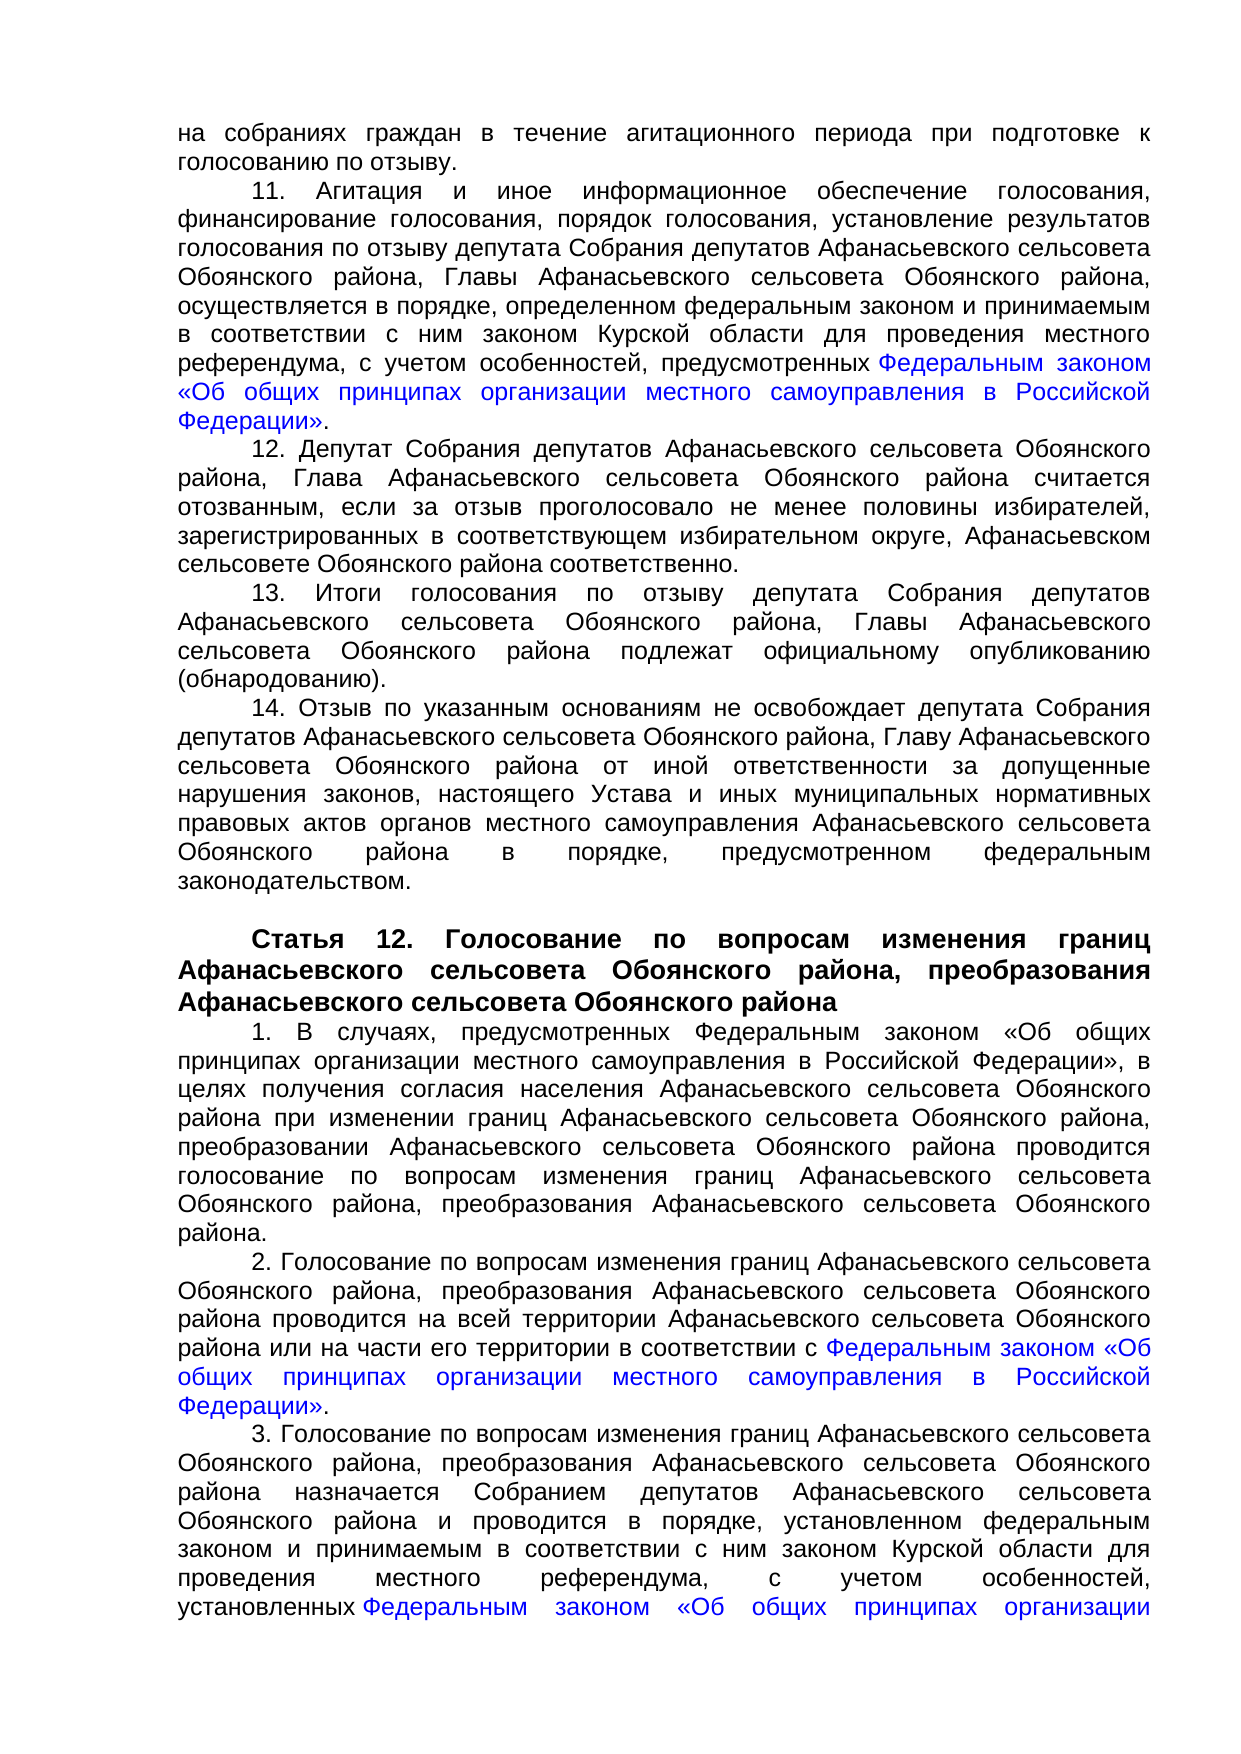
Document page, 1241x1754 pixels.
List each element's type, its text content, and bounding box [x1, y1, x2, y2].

text 12. Депутат Собрания депутатов Афанасьевского сельсовета Обоянского района, Глава Афанасьевского сельсовета Обоянского района считается отозванным, если за отзыв проголосовало не менее половины избирателей, зарегистрированных в соответствующем избирательном округе, Афанасьевском сельсовете Обоянского района соответственно. [177, 434, 1152, 578]
text 13. Итоги голосования по отзыву депутата Собрания депутатов Афанасьевского сельсовета Обоянского района, Главы Афанасьевского сельсовета Обоянского района подлежат официальному опубликованию (обнародованию). [177, 578, 1152, 693]
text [177, 1419, 1152, 1621]
text 14. Отзыв по указанным основаниям не освобождает депутата Собрания депутатов Афанасьевского сельсовета Обоянского района, Главу Афанасьевского сельсовета Обоянского района от иной ответственности за допущенные нарушения законов, настоящего Устава и иных муниципальных нормативных правовых актов органов местного самоуправления Афанасьевского сельсовета Обоянского района в порядке, предусмотренном федеральным законодательством. [177, 693, 1152, 894]
text 1. В случаях, предусмотренных Федеральным законом «Об общих принципах организации местного самоуправления в Российской Федерации», в целях получения согласия населения Афанасьевского сельсовета Обоянского района при изменении границ Афанасьевского сельсовета Обоянского района, преобразовании Афанасьевского сельсовета Обоянского района проводится голосование по вопросам изменения границ Афанасьевского сельсовета Обоянского района, преобразования Афанасьевского сельсовета Обоянского района. [177, 1017, 1152, 1247]
text Статья 12. Голосование по вопросам изменения границ Афанасьевского сельсовета Обоянского района, преобразования Афанасьевского сельсовета Обоянского района [177, 923, 1152, 1017]
text 2. Голосование по вопросам изменения границ Афанасьевского сельсовета Обоянского района, преобразования Афанасьевского сельсовета Обоянского района проводится на всей территории Афанасьевского сельсовета Обоянского района или на части его территории в соответствии с Федеральным законом «Об общих принципах организации местного самоуправления в Российской Федерации». [177, 1247, 1152, 1419]
text 11. Агитация и иное информационное обеспечение голосования, финансирование голосования, порядок голосования, установление результатов голосования по отзыву депутата Собрания депутатов Афанасьевского сельсовета Обоянского района, Главы Афанасьевского сельсовета Обоянского района, осуществляется в порядке, определенном федеральным законом и принимаемым в соответствии с ним законом Курской области для проведения местного референдума, с учетом особенностей, предусмотренных Федеральным законом «Об общих принципах организации местного самоуправления в Российской Федерации». [177, 176, 1152, 434]
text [177, 118, 1152, 176]
